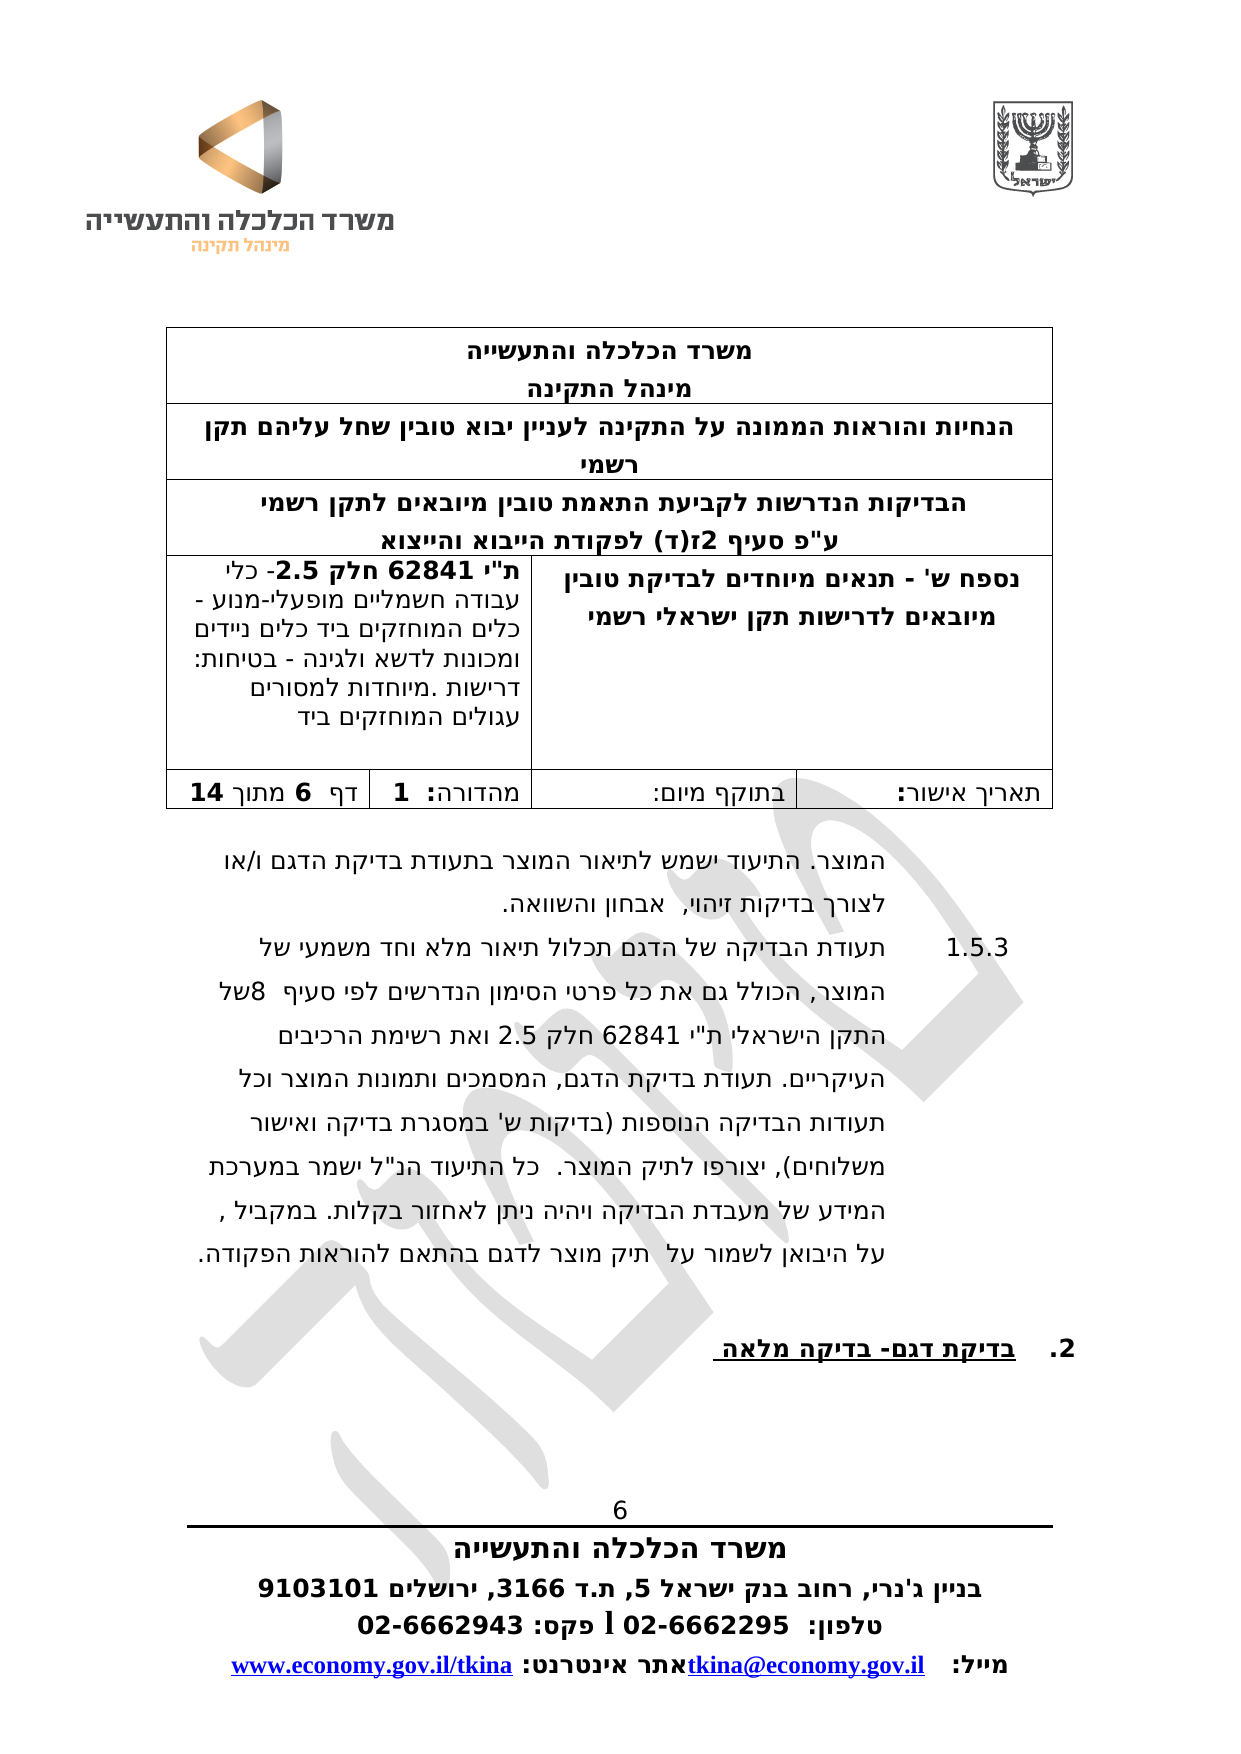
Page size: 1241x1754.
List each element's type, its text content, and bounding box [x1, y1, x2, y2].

list בדיקת דגם- בדיקה מלאה [187, 1334, 1049, 1364]
picture [1, 1, 1237, 312]
list תעודת הבדיקה של הדגם תכלול תיאור מלא וחד משמעי של המוצר, הכולל גם את כל פרטי הסימון הנדרשים לפי סעיף 8של התקן הישראלי ת"י 62841 חלק 2.5 ואת רשימת הרכיבים העיקריים. תעודת בדיקת הדגם, המסמכים ותמונות המוצר וכל תעודות הבדיקה הנוספות (בדיקות ש' במסגרת בדיקה ואישור משלוחים), יצורפו לתיק המוצר. כל התיעוד הנ"ל ישמר במערכת המידע של מעבדת הבדיקה ויהיה ניתן לאחזור בקלות. במקביל , על היבואן לשמור על תיק מוצר לדגם בהתאם להוראות הפקודה. [187, 933, 945, 1269]
list לפני ביצוע בדיקת הדגם, על היבואן להעביר למעבדת הבדיקה מסמכים כגון: הוראות הפעלה והתקנה, תרשימים חשמליים, תרשים חיבורים, קטלוג וכו' הדרושים להגדרה מלאה וחד משמעית של המוצר. התיעוד ישמש לתיאור המוצר בתעודת בדיקת הדגם ו/או לצורך בדיקות זיהוי, אבחון והשוואה. [187, 846, 945, 919]
